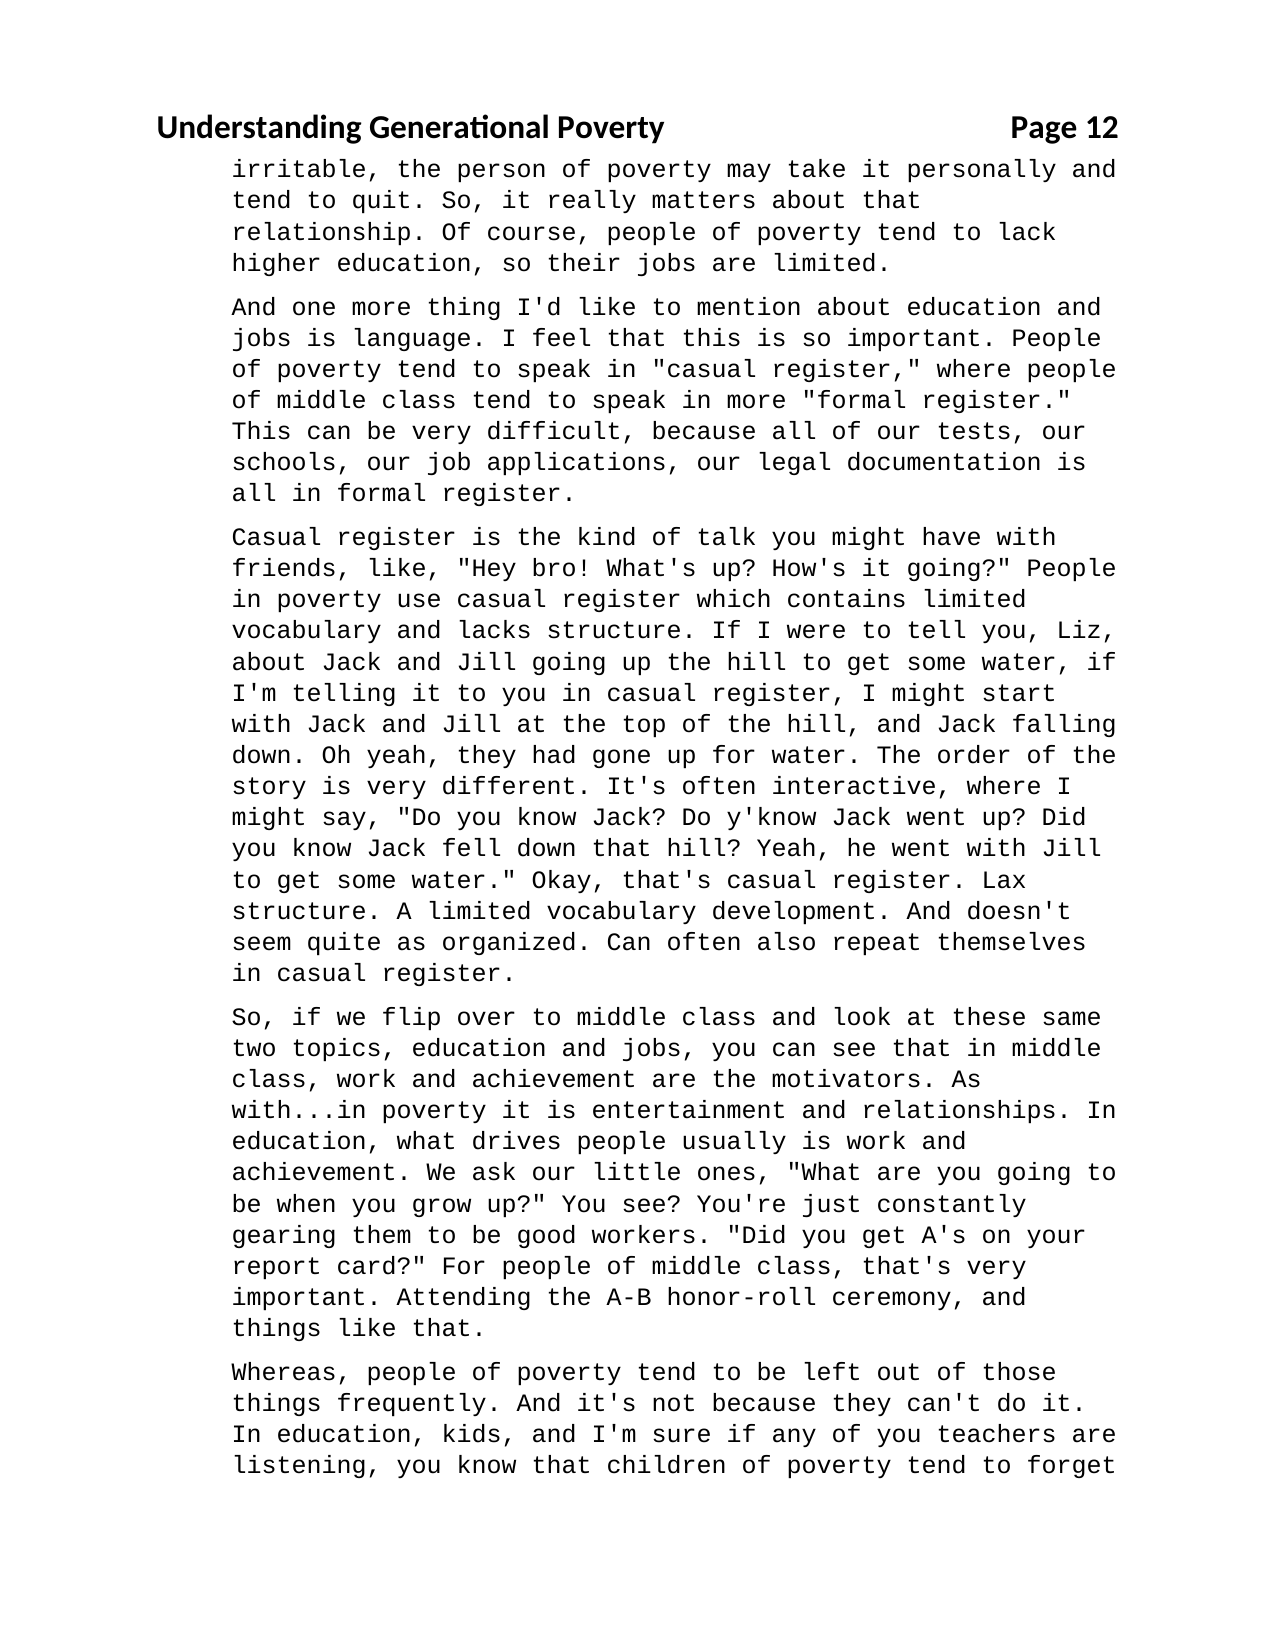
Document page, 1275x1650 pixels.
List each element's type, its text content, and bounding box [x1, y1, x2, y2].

text Casual register is the kind of talk you might have with friends, like, "Hey bro! What's up? How's it going?" People in poverty use casual register which contains limited vocabulary and lacks structure. If I were to tell you, Liz, about Jack and Jill going up the hill to get some water, if I'm telling it to you in casual register, I might start with Jack and Jill at the top of the hill, and Jack falling down. Oh yeah, they had gone up for water. The order of the story is very different. It's often interactive, where I might say, "Do you know Jack? Do y'know Jack went up? Did you know Jack fell down that hill? Yeah, he went with Jill to get some water." Okay, that's casual register. Lax structure. A limited vocabulary development. And doesn't seem quite as organized. Can often also repeat themselves in casual register. [231, 524, 1118, 989]
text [231, 157, 1118, 279]
text And one more thing I'd like to mention about education and jobs is language. I feel that this is so important. People of poverty tend to speak in "casual register," where people of middle class tend to speak in more "formal register." This can be very difficult, because all of our tests, our schools, our job applications, our legal documentation is all in formal register. [231, 294, 1118, 509]
text So, if we flip over to middle class and look at these same two topics, education and jobs, you can see that in middle class, work and achievement are the motivators. As with...in poverty it is entertainment and relationships. In education, what drives people usually is work and achievement. We ask our little ones, "What are you going to be when you grow up?" You see? You're just constantly gearing them to be good workers. "Did you get A's on your report card?" For people of middle class, that's very important. Attending the A-B honor-roll ceremony, and things like that. [231, 1004, 1118, 1344]
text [231, 1359, 1118, 1481]
